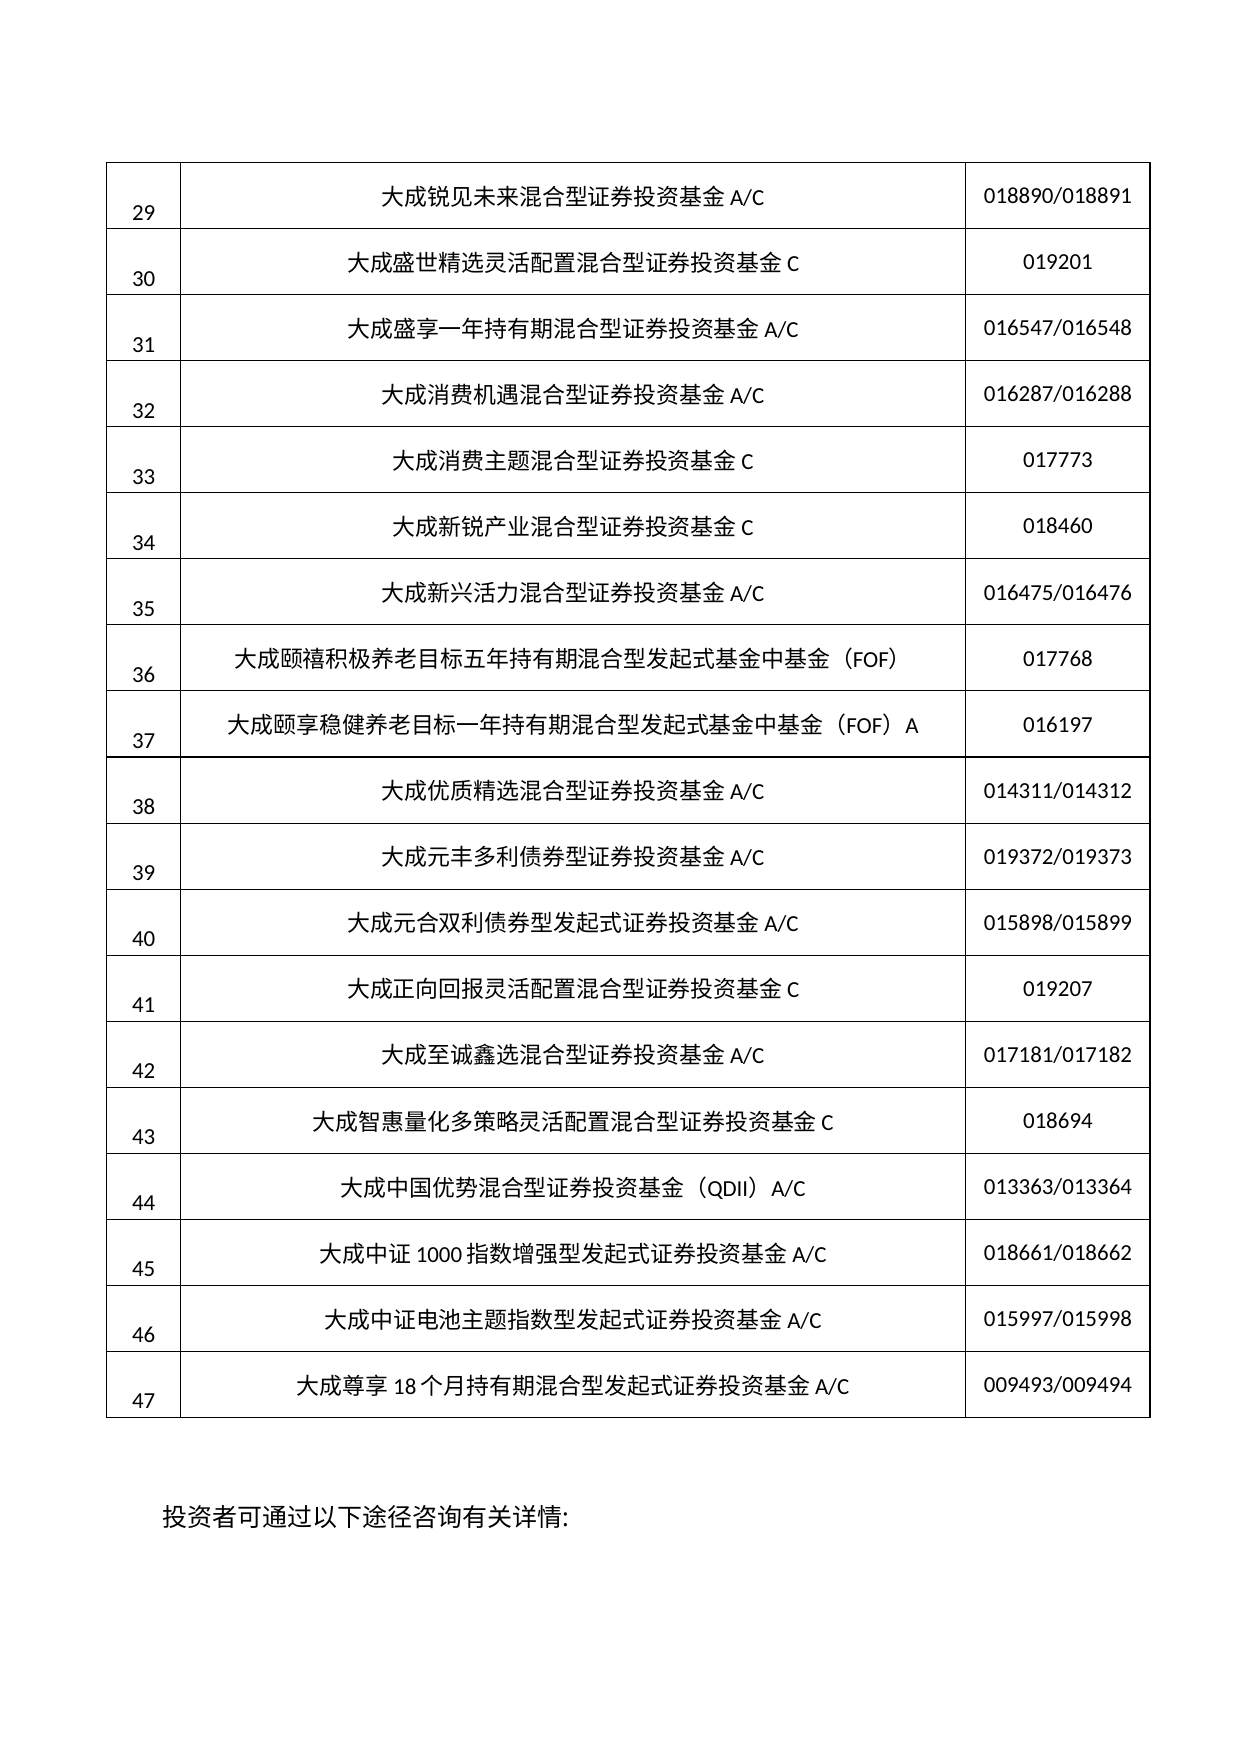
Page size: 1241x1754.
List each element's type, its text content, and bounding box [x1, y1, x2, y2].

table_cell 33 [107, 427, 180, 492]
table_cell 44 [107, 1154, 180, 1219]
table_cell 大成元丰多利债券型证券投资基金A/C [181, 824, 965, 888]
table_cell 40 [107, 890, 180, 954]
table_cell 018890/018891 [966, 163, 1149, 228]
table_cell 31 [107, 295, 180, 360]
table_cell 36 [107, 625, 180, 690]
table_cell 大成正向回报灵活配置混合型证券投资基金C [181, 956, 965, 1021]
table_cell 35 [107, 559, 180, 624]
table_cell 大成优质精选混合型证券投资基金A/C [181, 758, 965, 822]
table_cell 大成盛世精选灵活配置混合型证券投资基金C [181, 229, 965, 294]
table_cell 009493/009494 [966, 1352, 1149, 1417]
table_cell 39 [107, 824, 180, 888]
table_cell 019201 [966, 229, 1149, 294]
table_cell 29 [107, 163, 180, 228]
table_cell 38 [107, 758, 180, 822]
table_cell 大成智惠量化多策略灵活配置混合型证券投资基金C [181, 1088, 965, 1153]
table_cell 大成中证1000指数增强型发起式证券投资基金A/C [181, 1220, 965, 1285]
table_cell 47 [107, 1352, 180, 1417]
table_cell 017773 [966, 427, 1149, 492]
table_cell 015898/015899 [966, 890, 1149, 954]
table_cell 45 [107, 1220, 180, 1285]
table_cell 017181/017182 [966, 1022, 1149, 1087]
table_cell 018694 [966, 1088, 1149, 1153]
table_cell 大成颐禧积极养老目标五年持有期混合型发起式基金中基金（FOF） [181, 625, 965, 690]
table_cell 大成新兴活力混合型证券投资基金A/C [181, 559, 965, 624]
table_cell 大成新锐产业混合型证券投资基金C [181, 493, 965, 558]
table_cell 37 [107, 691, 180, 756]
table_cell 019207 [966, 956, 1149, 1021]
table_cell 017768 [966, 625, 1149, 690]
text 投资者可通过以下途径咨询有关详情: [118, 1483, 1122, 1548]
table_cell 大成中国优势混合型证券投资基金（QDII）A/C [181, 1154, 965, 1219]
table_cell 大成消费机遇混合型证券投资基金A/C [181, 361, 965, 426]
table_cell 大成尊享18个月持有期混合型发起式证券投资基金A/C [181, 1352, 965, 1417]
table_cell 018460 [966, 493, 1149, 558]
table_cell 大成元合双利债券型发起式证券投资基金A/C [181, 890, 965, 954]
table_cell 43 [107, 1088, 180, 1153]
table_cell 016475/016476 [966, 559, 1149, 624]
table_cell 大成锐见未来混合型证券投资基金A/C [181, 163, 965, 228]
table_cell 016287/016288 [966, 361, 1149, 426]
table_cell 大成至诚鑫选混合型证券投资基金A/C [181, 1022, 965, 1087]
table_cell 41 [107, 956, 180, 1021]
table_cell 大成颐享稳健养老目标一年持有期混合型发起式基金中基金（FOF）A [181, 691, 965, 756]
table_cell 016547/016548 [966, 295, 1149, 360]
table_cell 46 [107, 1286, 180, 1351]
table_cell 013363/013364 [966, 1154, 1149, 1219]
table_cell 大成中证电池主题指数型发起式证券投资基金A/C [181, 1286, 965, 1351]
table_cell 42 [107, 1022, 180, 1087]
table_cell 34 [107, 493, 180, 558]
table_cell 32 [107, 361, 180, 426]
table_cell 大成消费主题混合型证券投资基金C [181, 427, 965, 492]
table_cell 30 [107, 229, 180, 294]
table_cell 016197 [966, 691, 1149, 756]
table_cell 015997/015998 [966, 1286, 1149, 1351]
table_cell 019372/019373 [966, 824, 1149, 888]
table_cell 大成盛享一年持有期混合型证券投资基金A/C [181, 295, 965, 360]
table_cell 018661/018662 [966, 1220, 1149, 1285]
table_cell 014311/014312 [966, 758, 1149, 822]
